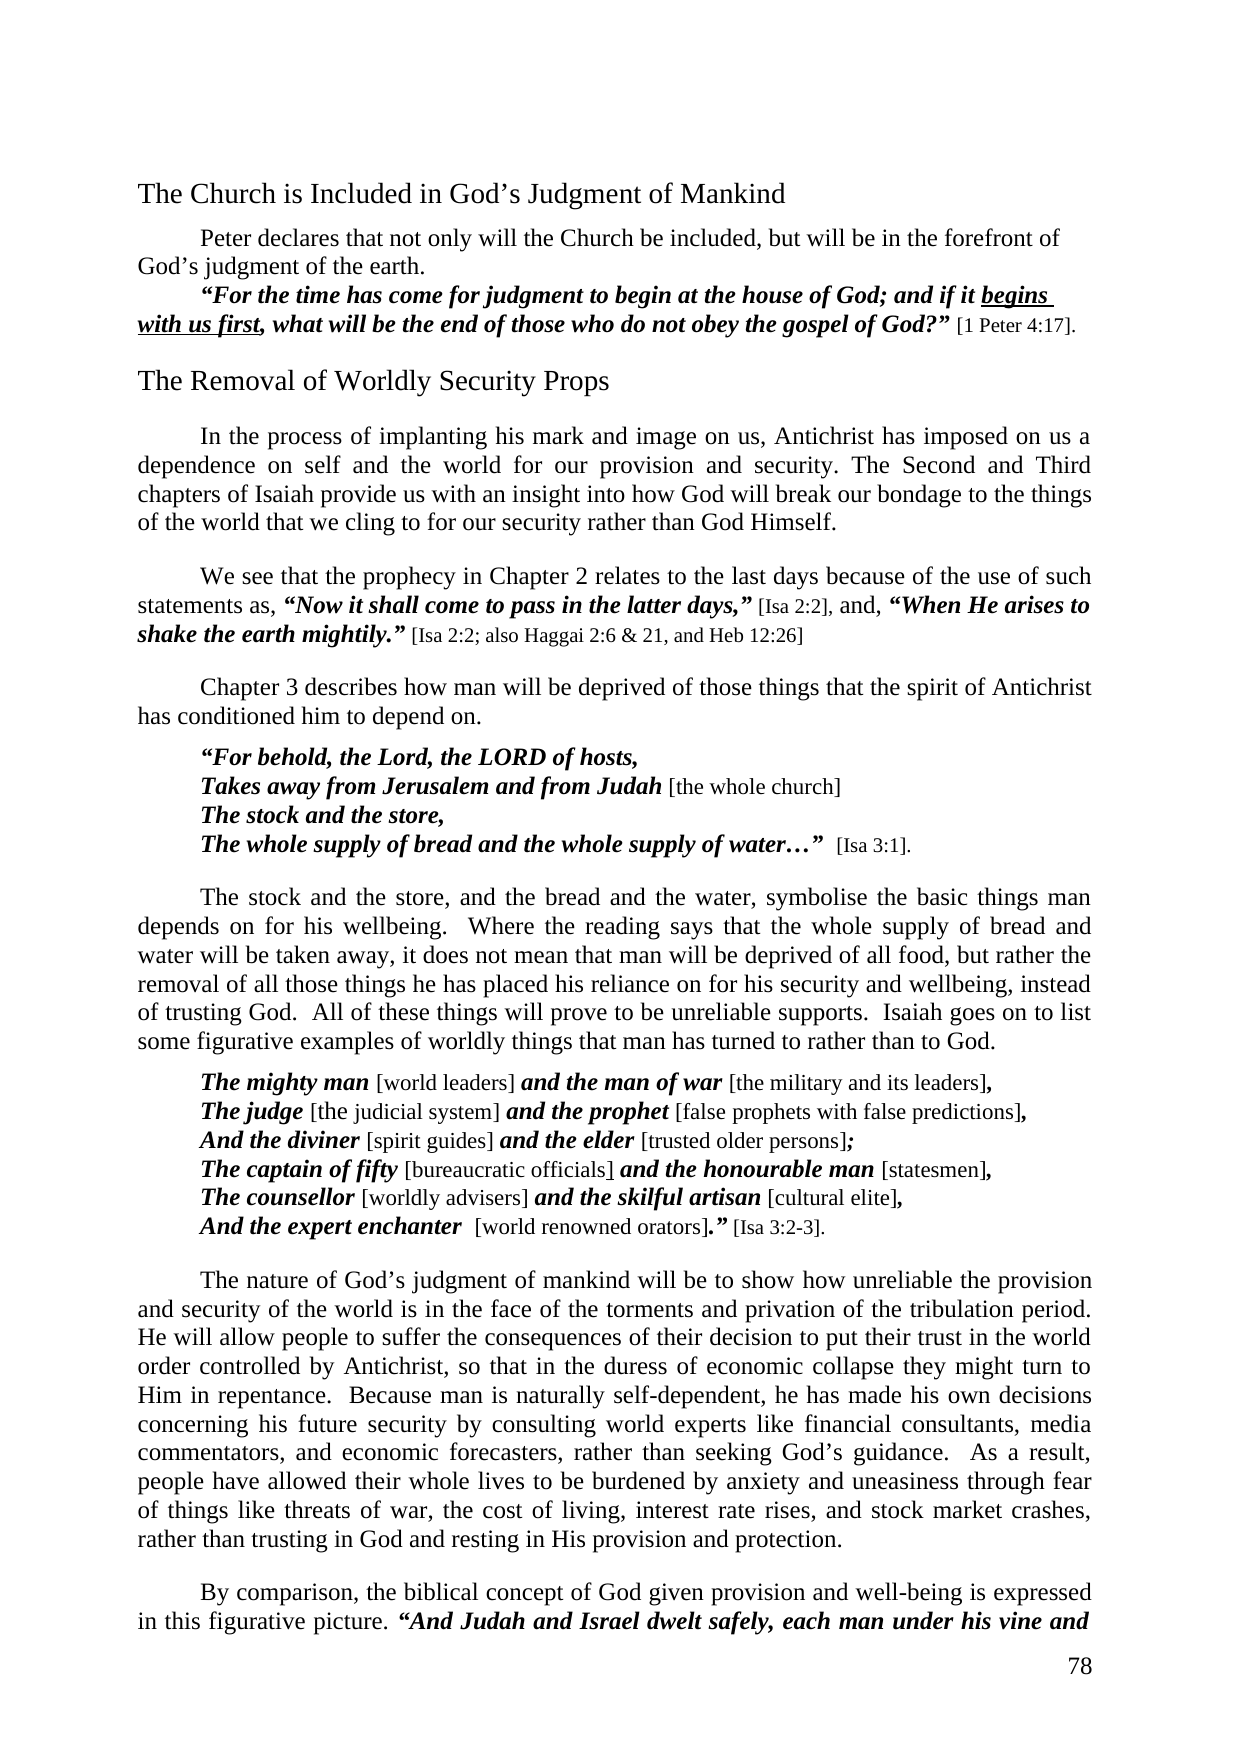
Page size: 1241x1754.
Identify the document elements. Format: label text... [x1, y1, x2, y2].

text “For behold, the Lord, the LORD of hosts, [137, 742, 1092, 771]
text “For the time has come for judgment to begin at the house of God; and if it begins with us first, what will be the end of those who do not obey the gospel of God?” [1 Peter 4:17]. [137, 280, 1092, 338]
text Takes away from Jerusalem and from Judah [the whole church] [137, 771, 1092, 800]
text The stock and the store, and the bread and the water, symbolise the basic things man depends on for his wellbeing. Where the reading says that the whole supply of bread and water will be taken away, it does not mean that man will be deprived of all food, but rather the removal of all those things he has placed his reliance on for his security and wellbeing, instead of trusting God. All of these things will prove to be unreliable supports. Isaiah goes on to list some figurative examples of worldly things that man has turned to rather than to God. [137, 882, 1092, 1055]
text The Church is Included in God’s Judgment of Mankind [137, 177, 1092, 210]
text And the expert enchanter [world renowned orators].” [Isa 3:2-3]. [137, 1211, 1092, 1240]
text In the process of implanting his mark and image on us, Antichrist has imposed on us a dependence on self and the world for our provision and security. The Second and Third chapters of Isaiah provide us with an insight into how God will break our bondage to the things of the world that we cling to for our security rather than God Himself. [137, 421, 1092, 536]
text The nature of God’s judgment of mankind will be to show how unreliable the provision and security of the world is in the face of the torments and privation of the tribulation period. He will allow people to suffer the consequences of their decision to put their trust in the world order controlled by Antichrist, so that in the duress of economic collapse they might turn to Him in repentance. Becse man is naturally self-dependent, he has made his own decisions concerning his future security by consulting world experts like financial consultants, media commentators, and economic forecasters, rather than seeking God’s guidance. As a result, people have allowed their whole lives to be burdened by anxiety and uneasiness through fear of things like threats of war, the cost of living, interest rate rises, and stock market crashes, rather than trusting in God and resting in His provision and protection. [137, 1265, 1092, 1552]
text The captain of fifty [burecratic officials] and the honourable man [statesmen], [137, 1154, 1092, 1182]
text The mighty man [world leaders] and the man of war [the military and its leaders], [137, 1067, 1092, 1096]
text And the diviner [spirit guides] and the elder [trusted older persons]; [137, 1125, 1092, 1154]
text Chapter 3 describes how man will be deprived of those things that the spirit of Antichrist has conditioned him to depend on. [137, 672, 1092, 730]
text The counsellor [worldly advisers] and the skilful artisan [cultural elite], [137, 1182, 1092, 1211]
text The Removal of Worldly Security Props [137, 363, 1092, 396]
text The judge [the judicial system] and the prophet [false prophets with false predictions], [137, 1096, 1092, 1125]
text The whole supply of bread and the whole supply of water…” [Isa 3:1]. [137, 829, 1092, 857]
text Peter declares that not only will the Church be included, but will be in the forefront of God’s judgment of the earth. [137, 223, 1092, 280]
text We see that the prophecy in Chapter 2 relates to the last days becse of the use of such statements as, “Now it shall come to pass in the latter days,” [Isa 2:2], and, “When He arises to shake the earth mightily.” [Isa 2:2; also Haggai 2:6 & 21, and Heb 12:26] [137, 561, 1092, 647]
text The stock and the store, [137, 800, 1092, 829]
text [137, 1577, 1092, 1635]
